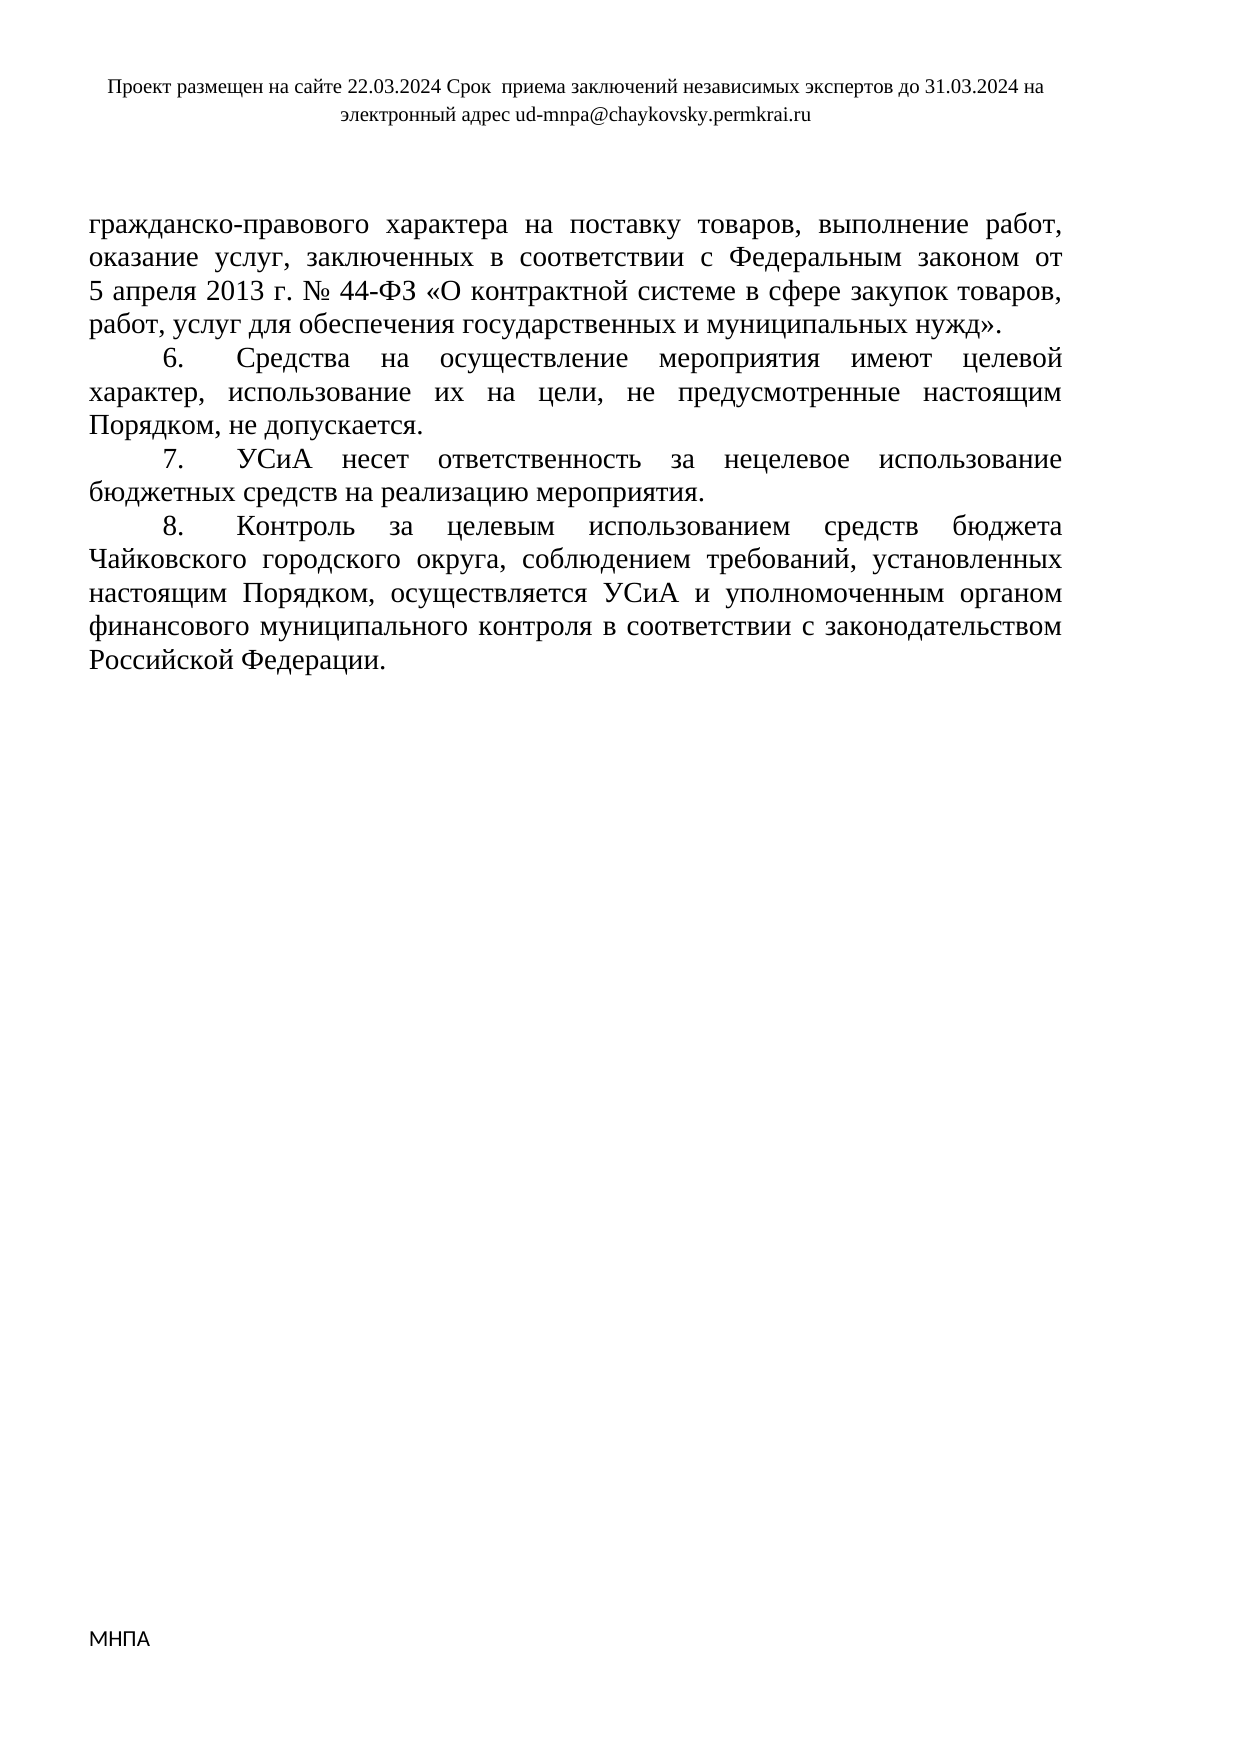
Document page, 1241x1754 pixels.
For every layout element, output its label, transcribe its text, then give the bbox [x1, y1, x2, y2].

list Средства на осуществление мероприятия имеют целевой характер, использование их на цели, не предусмотренные настоящим Порядком, не допускается. [88, 340, 1063, 441]
list Контроль за целевым использованием средств бюджета Чайковского городского округа, соблюдением требований, установленных настоящим Порядком, осуществляется УСиА и уполномоченным органом финансового муниципального контроля в соответствии с законодательством Российской Федерации. [88, 508, 1063, 676]
list УСиА несет ответственность за нецелевое использование бюджетных средств на реализацию мероприятия. [88, 441, 1063, 508]
